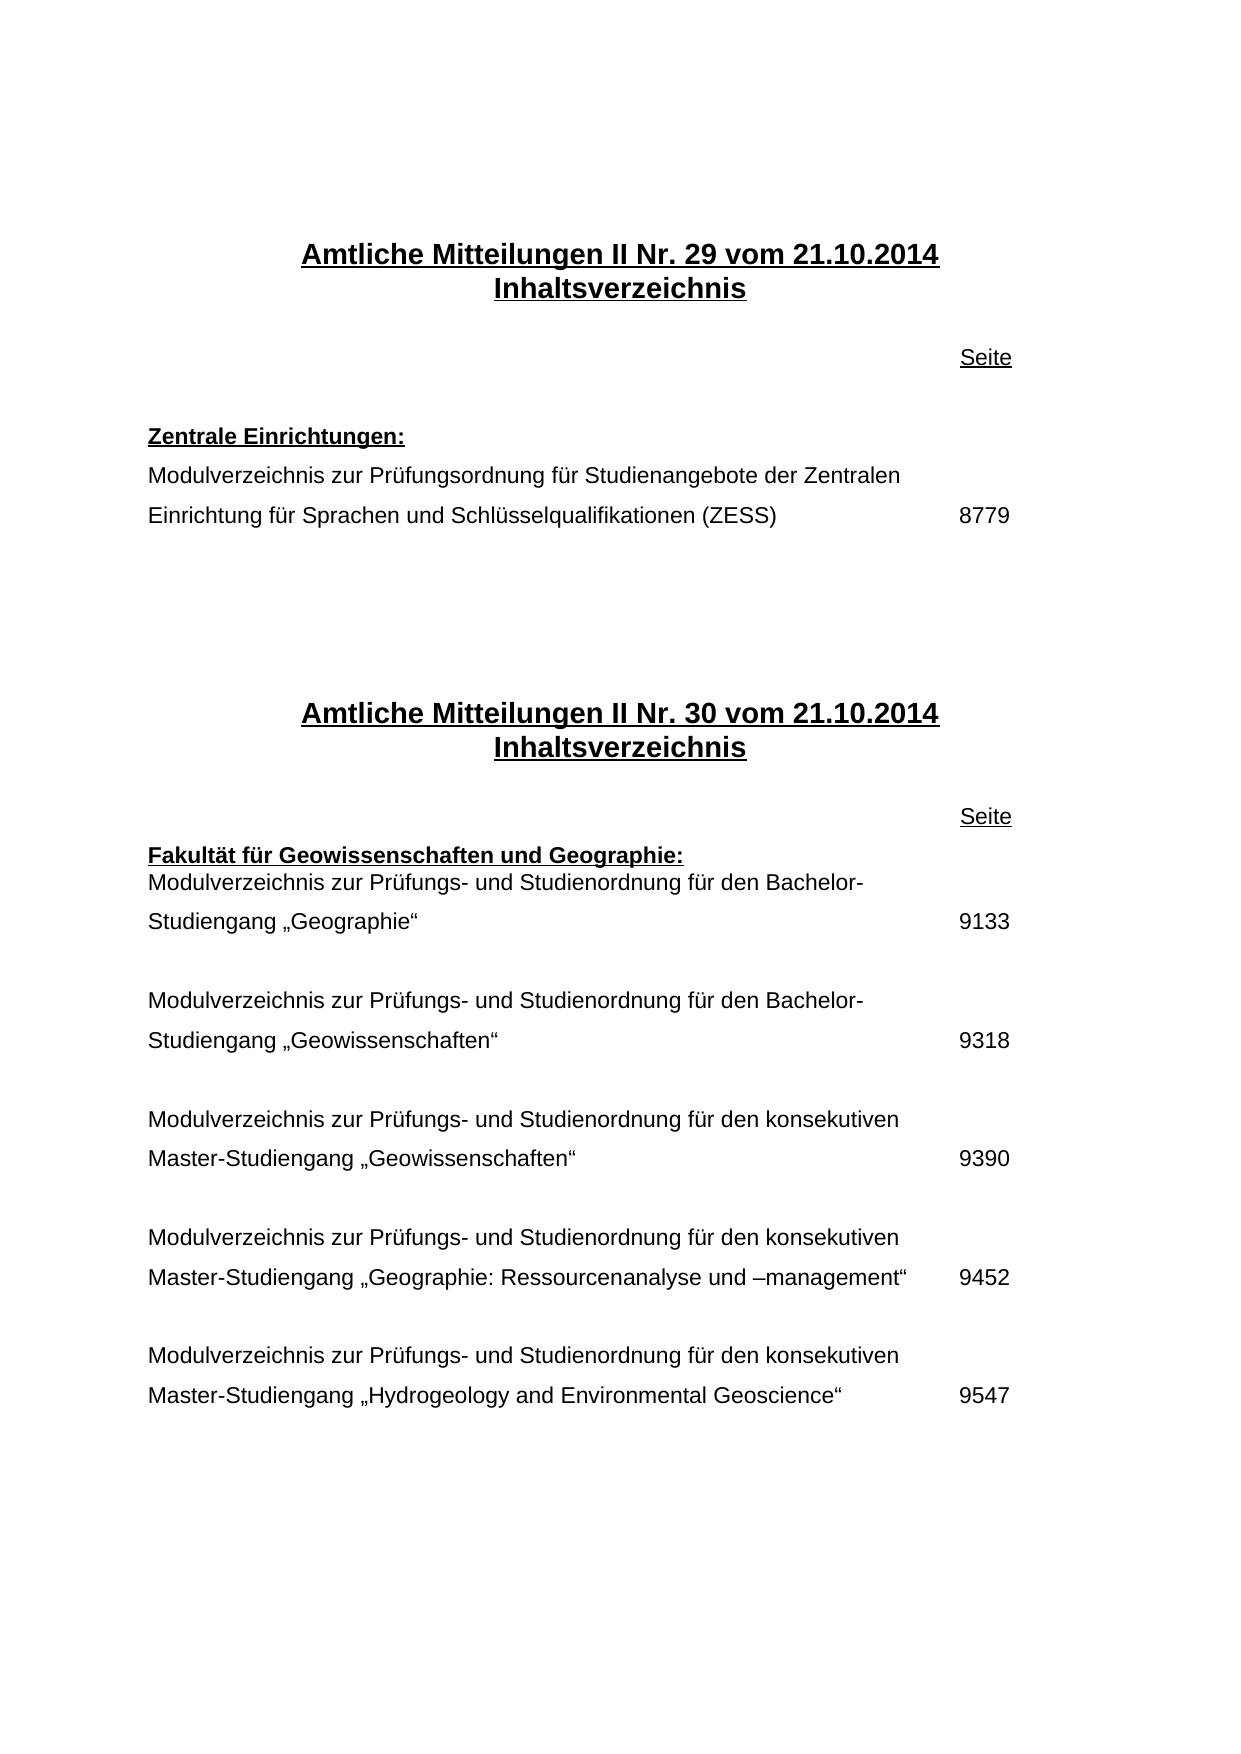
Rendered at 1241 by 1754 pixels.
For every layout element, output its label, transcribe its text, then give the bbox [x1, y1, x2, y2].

text Inhaltsverzeichnis [148, 730, 1093, 763]
text Master-Studiengang „Geographie: Ressourcenanalyse und –management“ 9452 [148, 1263, 1093, 1290]
text Fakultät für Geowissenschaften und Geographie: [148, 842, 1093, 869]
text Master-Studiengang „Geowissenschaften“ 9390 [148, 1145, 1093, 1171]
text Inhaltsverzeichnis [148, 271, 1093, 304]
text Modulverzeichnis zur Prüfungs- und Studienordnung für den Bachelor- [148, 987, 1093, 1013]
text Zentrale Einrichtungen: [148, 423, 1093, 449]
subtitle Seite [148, 803, 1093, 829]
text Studiengang „Geographie“ 9133 [148, 908, 1093, 934]
text Modulverzeichnis zur Prüfungs- und Studienordnung für den konsekutiven [148, 1106, 1093, 1132]
text Modulverzeichnis zur Prüfungsordnung für Studienangebote der Zentralen [148, 462, 1093, 488]
text Einrichtung für Sprachen und Schlüsselqualifikationen (ZESS) 8779 [148, 502, 1093, 528]
subtitle Seite [148, 344, 1093, 370]
subtitle Amtliche Mitteilungen II Nr. 30 vom 21.10.2014 [148, 696, 1093, 730]
text Modulverzeichnis zur Prüfungs- und Studienordnung für den konsekutiven [148, 1342, 1093, 1369]
text Studiengang „Geowissenschaften“ 9318 [148, 1027, 1093, 1053]
text Modulverzeichnis zur Prüfungs- und Studienordnung für den Bachelor- [148, 869, 1093, 895]
subtitle Amtliche Mitteilungen II Nr. 29 vom 21.10.2014 [148, 237, 1093, 271]
text Modulverzeichnis zur Prüfungs- und Studienordnung für den konsekutiven [148, 1224, 1093, 1250]
text Master-Studiengang „Hydrogeology and Environmental Geoscience“ 9547 [148, 1382, 1093, 1408]
